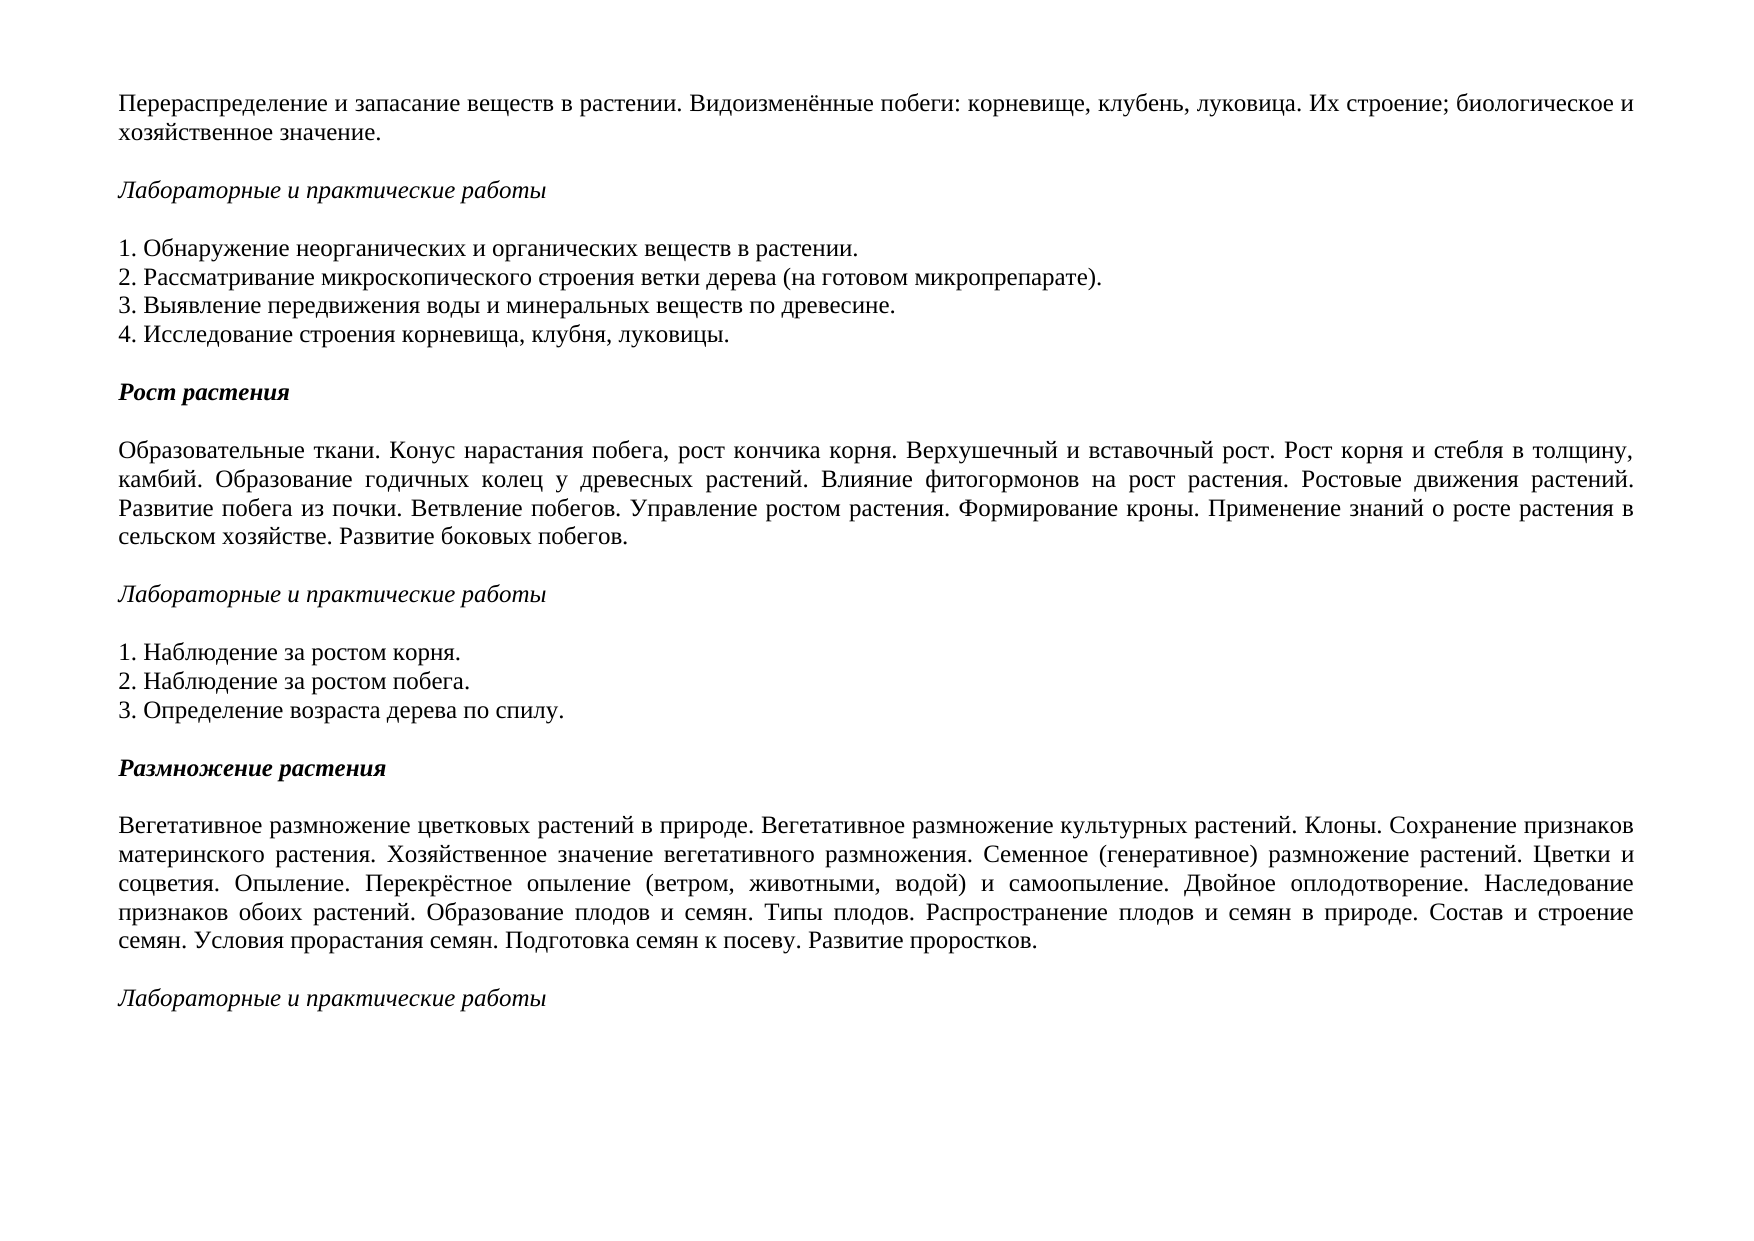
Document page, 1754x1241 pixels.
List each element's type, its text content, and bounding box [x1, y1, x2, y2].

text 1. Наблюдение за ростом корня. 2. Наблюдение за ростом побега. 3. Определение возраста дерева по спилу. [118, 637, 1636, 723]
text Лабораторные и практические работы [118, 175, 1636, 204]
text Лабораторные и практические работы [118, 579, 1636, 608]
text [118, 88, 1636, 146]
text Лабораторные и практические работы [118, 983, 1636, 1012]
text Размножение растения [118, 753, 1636, 781]
text Вегетативное размножение цветковых растений в природе. Вегетативное размножение культурных растений. Клоны. Сохранение признаков материнского растения. Хозяйственное значение вегетативного размножения. Семенное (генеративное) размножение растений. Цветки и соцветия. Опыление. Перекрёстное опыление (ветром, животными, водой) и самоопыление. Двойное оплодотворение. Наследование признаков обоих растений. Образование плодов и семян. Типы плодов. Распространение плодов и семян в природе. Состав и строение семян. Условия прорастания семян. Подготовка семян к посеву. Развитие проростков. [118, 811, 1636, 954]
text Образовательные ткани. Конус нарастания побега, рост кончика корня. Верхушечный и вставочный рост. Рост корня и стебля в толщину, камбий. Образование годичных колец у древесных растений. Влияние фитогормонов на рост растения. Ростовые движения растений. Развитие побега из почки. Ветвление побегов. Управление ростом растения. Формирование кроны. Применение знаний о росте растения в сельском хозяйстве. Развитие боковых побегов. [118, 435, 1636, 550]
text Рост растения [118, 377, 1636, 406]
text 1. Обнаружение неорганических и органических веществ в растении. 2. Рассматривание микроскопического строения ветки дерева (на готовом микропрепарате). 3. Выявление передвижения воды и минеральных веществ по древесине. 4. Исследование строения корневища, клубня, луковицы. [118, 233, 1636, 348]
